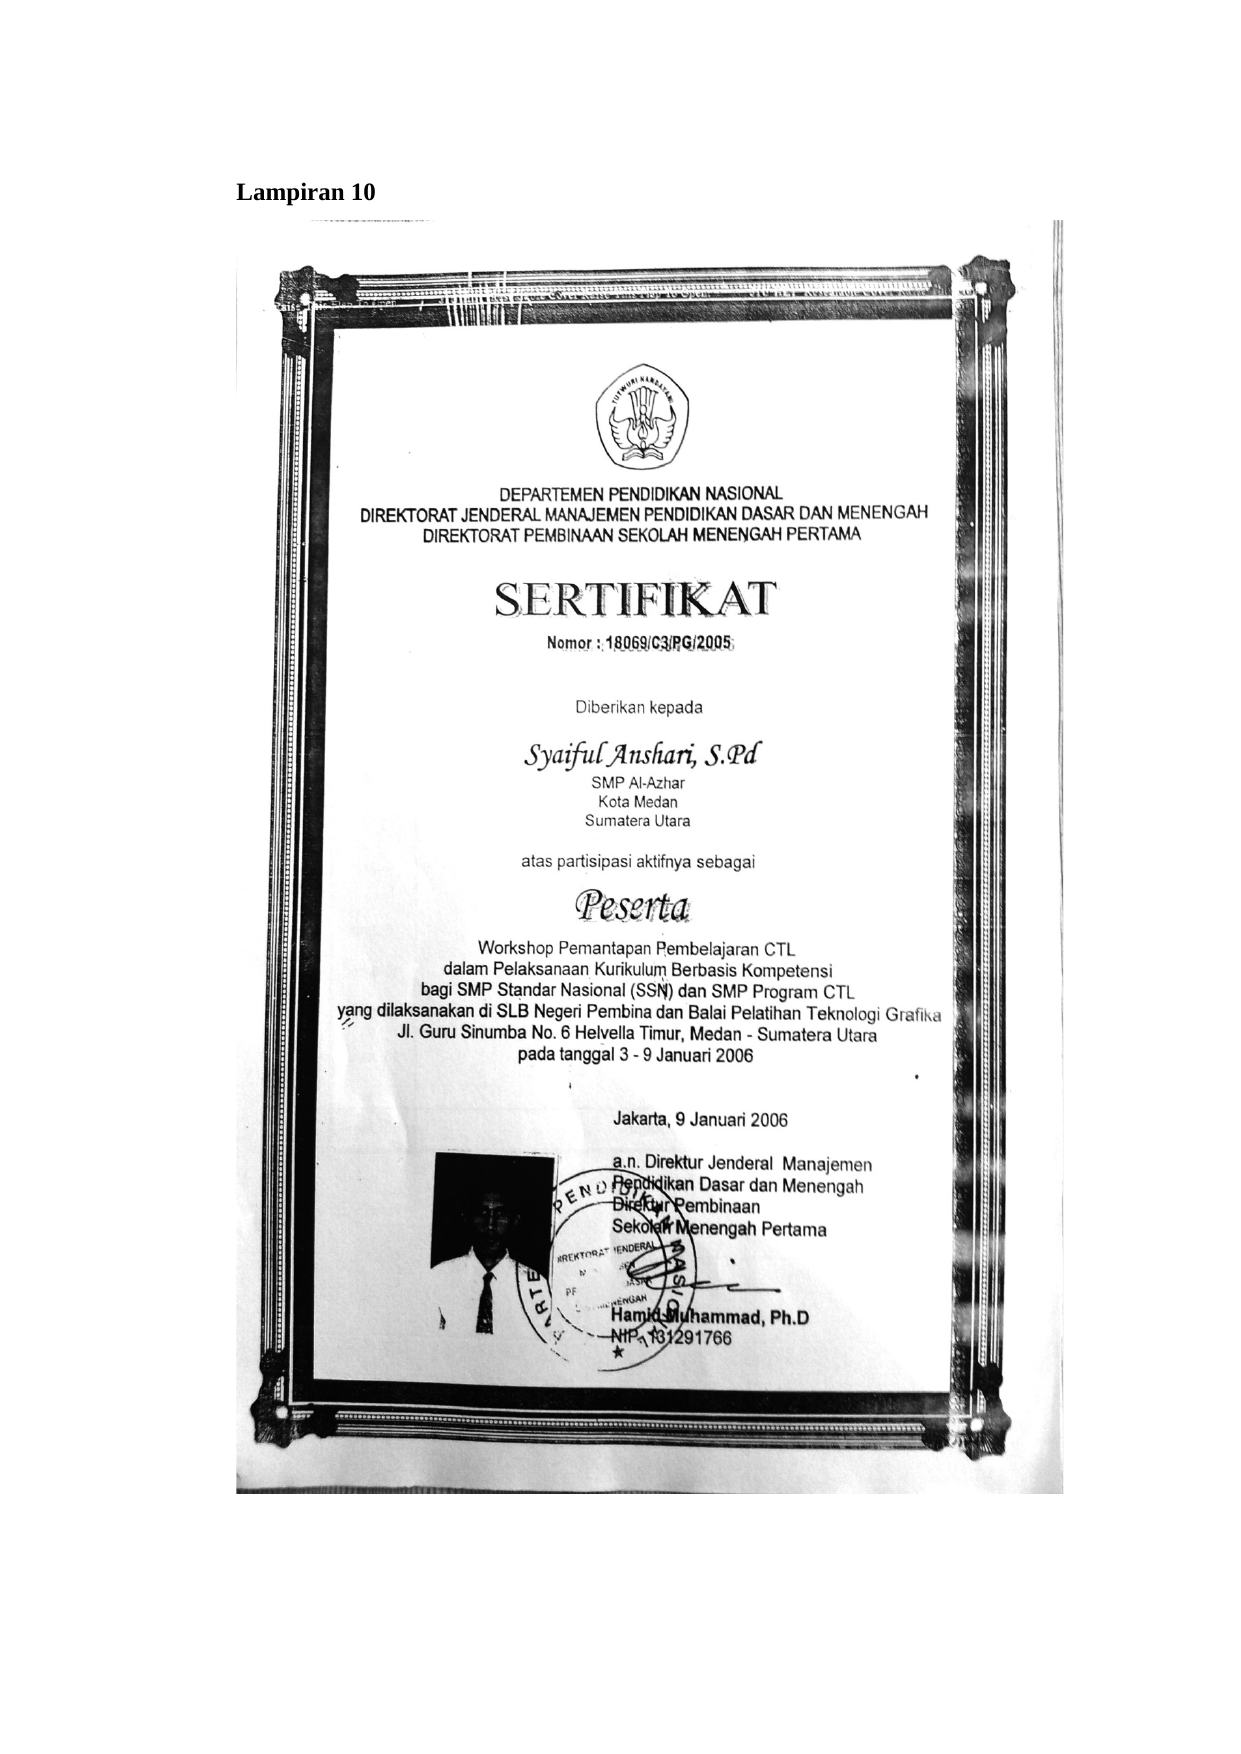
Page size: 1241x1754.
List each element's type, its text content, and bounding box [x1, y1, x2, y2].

picture [236, 220, 1064, 1494]
text Lampiran 10 [236, 177, 1063, 206]
